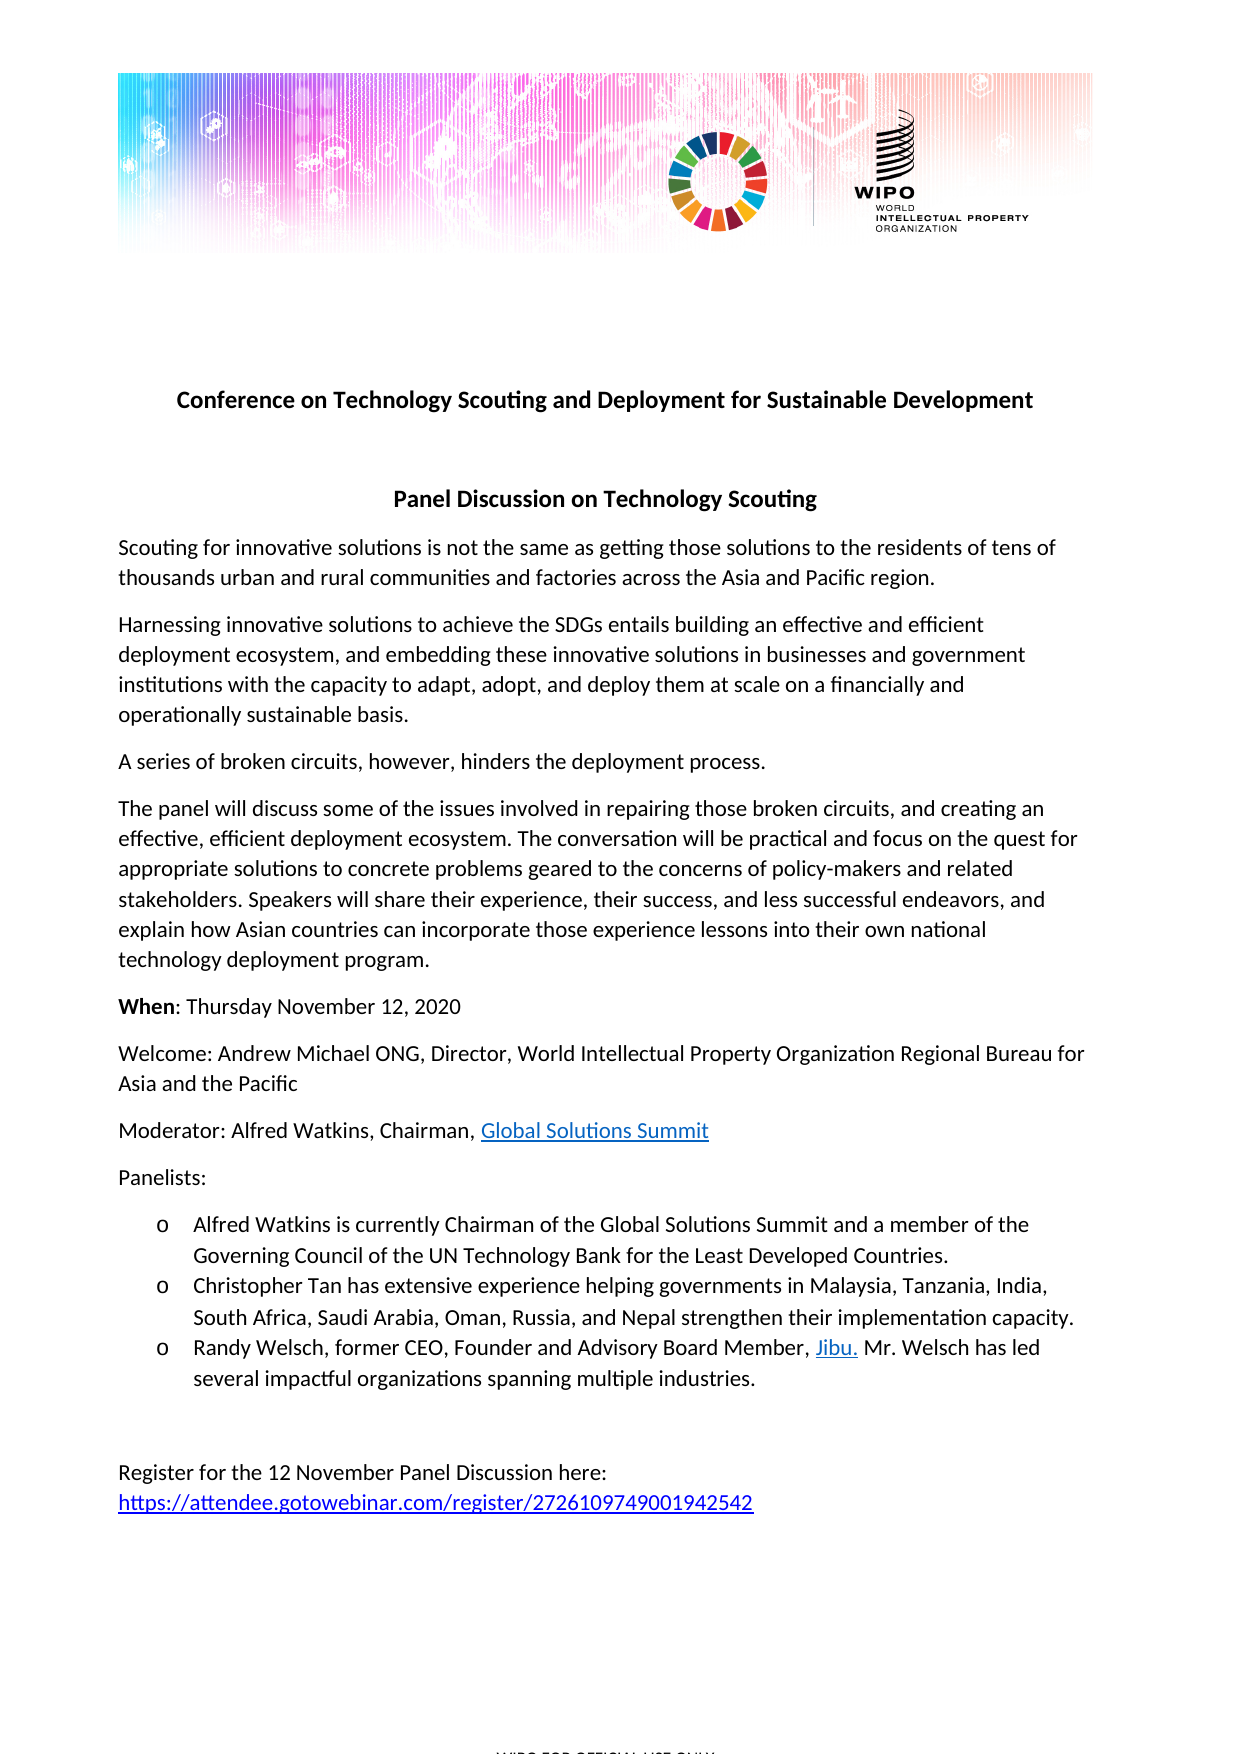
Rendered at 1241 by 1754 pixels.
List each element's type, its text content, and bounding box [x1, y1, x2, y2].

text Panel Discussion on Technology Scouting [118, 483, 1092, 514]
text A series of broken circuits, however, hinders the deployment process. [118, 747, 1092, 775]
list Alfred Watkins is currently Chairman of the Global Solutions Summit and a member of the Governing Council of the UN Technology Bank for the Least Developed Countries. [156, 1210, 1092, 1269]
picture [118, 73, 1093, 253]
text Conference on Technology Scouting and Deployment for Sustainable Development [118, 384, 1092, 414]
text Register for the 12 November Panel Discussion here: https://attendee.gotowebinar.com/register/2726109749001942542 [118, 1458, 1092, 1516]
text Welcome: Andrew Michael ONG, Director, World Intellectual Property Organization Regional Bureau for Asia and the Pacific [118, 1039, 1092, 1097]
list Christopher Tan has extensive experience helping governments in Malaysia, Tanzania, India, South Africa, Saudi Arabia, Oman, Russia, and Nepal strengthen their implementation capacity. [156, 1271, 1092, 1331]
list Randy Welsch, former CEO, Founder and Advisory Board Member, Jibu. Mr. Welsch has led several impactful organizations spanning multiple industries. [156, 1333, 1092, 1392]
text Panelists: [118, 1163, 1092, 1191]
text The panel will discuss some of the issues involved in repairing those broken circuits, and creating an effective, efficient deployment ecosystem. The conversation will be practical and focus on the quest for appropriate solutions to concrete problems geared to the concerns of policy-makers and related stakeholders. Speakers will share their experience, their success, and less successful endeavors, and explain how Asian countries can incorporate those experience lessons into their own national technology deployment program. [118, 794, 1092, 973]
text Moderator: Alfred Watkins, Chairman, Global Solutions Summit [118, 1116, 1092, 1144]
text Scouting for innovative solutions is not the same as getting those solutions to the residents of tens of thousands urban and rural communities and factories across the Asia and Pacific region. [118, 533, 1092, 591]
text Harnessing innovative solutions to achieve the SDGs entails building an effective and efficient deployment ecosystem, and embedding these innovative solutions in businesses and government institutions with the capacity to adapt, adopt, and deploy them at scale on a financially and operationally sustainable basis. [118, 610, 1092, 728]
text When: Thursday November 12, 2020 [118, 992, 1092, 1020]
